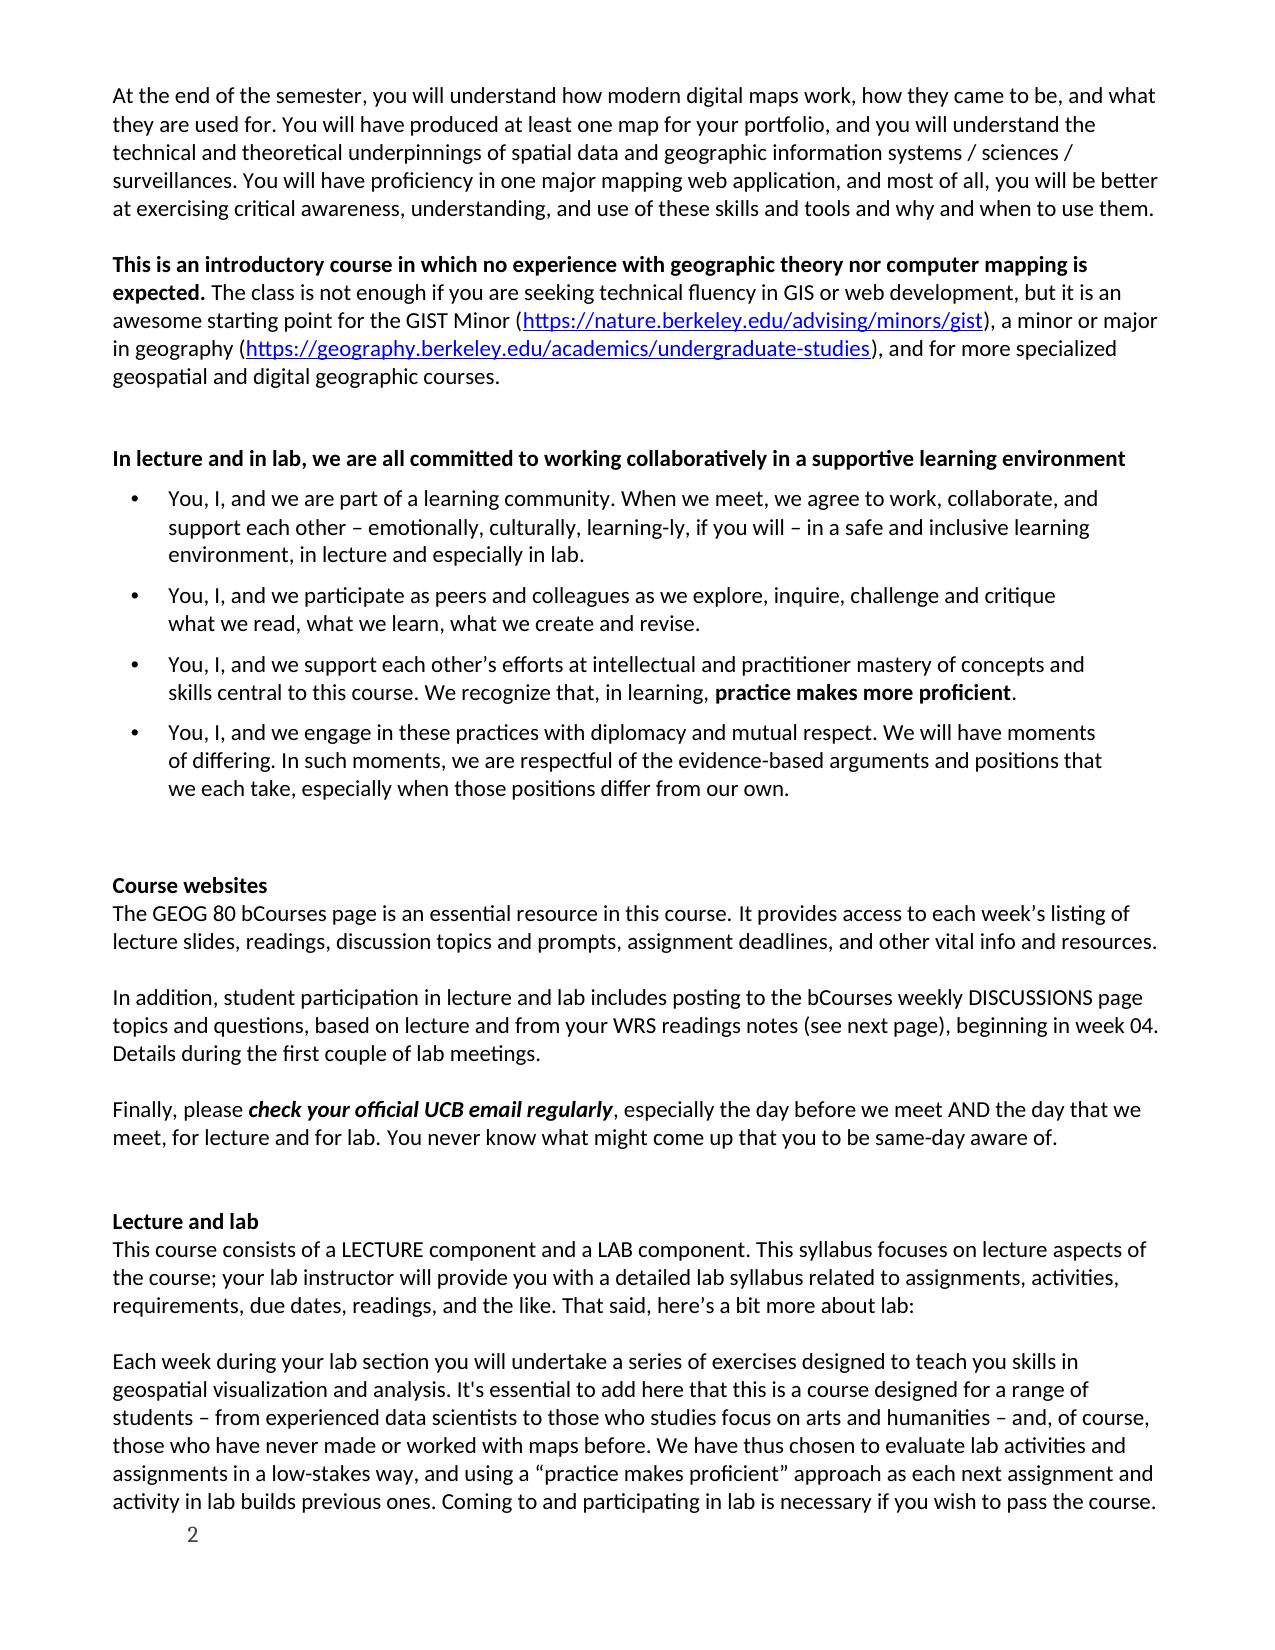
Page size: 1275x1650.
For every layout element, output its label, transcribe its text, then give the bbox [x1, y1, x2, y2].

list You, I, and we support each other’s efforts at intellectual and practitioner mastery of concepts and skills central to this course. We recognize that, in learning, practice makes more proficient. [131, 650, 1107, 706]
text Course websites [112, 871, 1162, 899]
text In addition, student participation in lecture and lab includes posting to the bCourses weekly DISCUSSIONS page topics and questions, based on lecture and from your WRS readings notes (see next page), beginning in week 04. Details during the first couple of lab meetings. [112, 983, 1162, 1067]
text In lecture and in lab, we are all committed to working collaboratively in a supportive learning environment [112, 444, 1162, 472]
text Finally, please check your official UCB email regularly, especially the day before we meet AND the day that we meet, for lecture and for lab. You never know what might come up that you to be same-day aware of. [112, 1095, 1162, 1151]
text This course consists of a LECTURE component and a LAB component. This syllabus focuses on lecture aspects of the course; your lab instructor will provide you with a detailed lab syllabus related to assignments, activities, requirements, due dates, readings, and the like. That said, here’s a bit more about lab: [112, 1235, 1162, 1319]
list You, I, and we participate as peers and colleagues as we explore, inquire, challenge and critique what we read, what we learn, what we create and revise. [131, 581, 1107, 637]
text Each week during your lab section you will undertake a series of exercises designed to teach you skills in geospatial visualization and analysis. It's essential to add here that this is a course designed for a range of students – from experienced data scientists to those who studies focus on arts and humanities – and, of course, those who have never made or worked with maps before. We have thus chosen to evaluate lab activities and assignments in a low-stakes way, and using a “practice makes proficient” approach as each next assignment and activity in lab builds previous ones. Coming to and participating in lab is necessary if you wish to pass the course. [112, 1347, 1162, 1515]
text Lecture and lab [112, 1207, 1162, 1235]
text The GEOG 80 bCourses page is an essential resource in this course. It provides access to each week’s listing of lecture slides, readings, discussion topics and prompts, assignment deadlines, and other vital info and resources. [112, 899, 1162, 955]
text This is an introductory course in which no experience with geographic theory nor computer mapping is expected. The class is not enough if you are seeking technical fluency in GIS or web development, but it is an awesome starting point for the GIST Minor (https://nature.berkeley.edu/advising/minors/gist), a minor or major in geography (https://geography.berkeley.edu/academics/undergraduate-studies), and for more specialized geospatial and digital geographic courses. [112, 250, 1162, 390]
text At the end of the semester, you will understand how modern digital maps work, how they came to be, and what they are used for. You will have produced at least one map for your portfolio, and you will understand the technical and theoretical underpinnings of spatial data and geographic information systems / sciences / surveillances. You will have proficiency in one major mapping web application, and most of all, you will be better at exercising critical awareness, understanding, and use of these skills and tools and why and when to use them. [112, 82, 1162, 222]
list You, I, and we are part of a learning community. When we meet, we agree to work, collaborate, and support each other – emotionally, culturally, learning-ly, if you will – in a safe and inclusive learning environment, in lecture and especially in lab. [131, 484, 1107, 569]
list You, I, and we engage in these practices with diplomacy and mutual respect. We will have moments of differing. In such moments, we are respectful of the evidence-based arguments and positions that we each take, especially when those positions differ from our own. [131, 718, 1107, 802]
